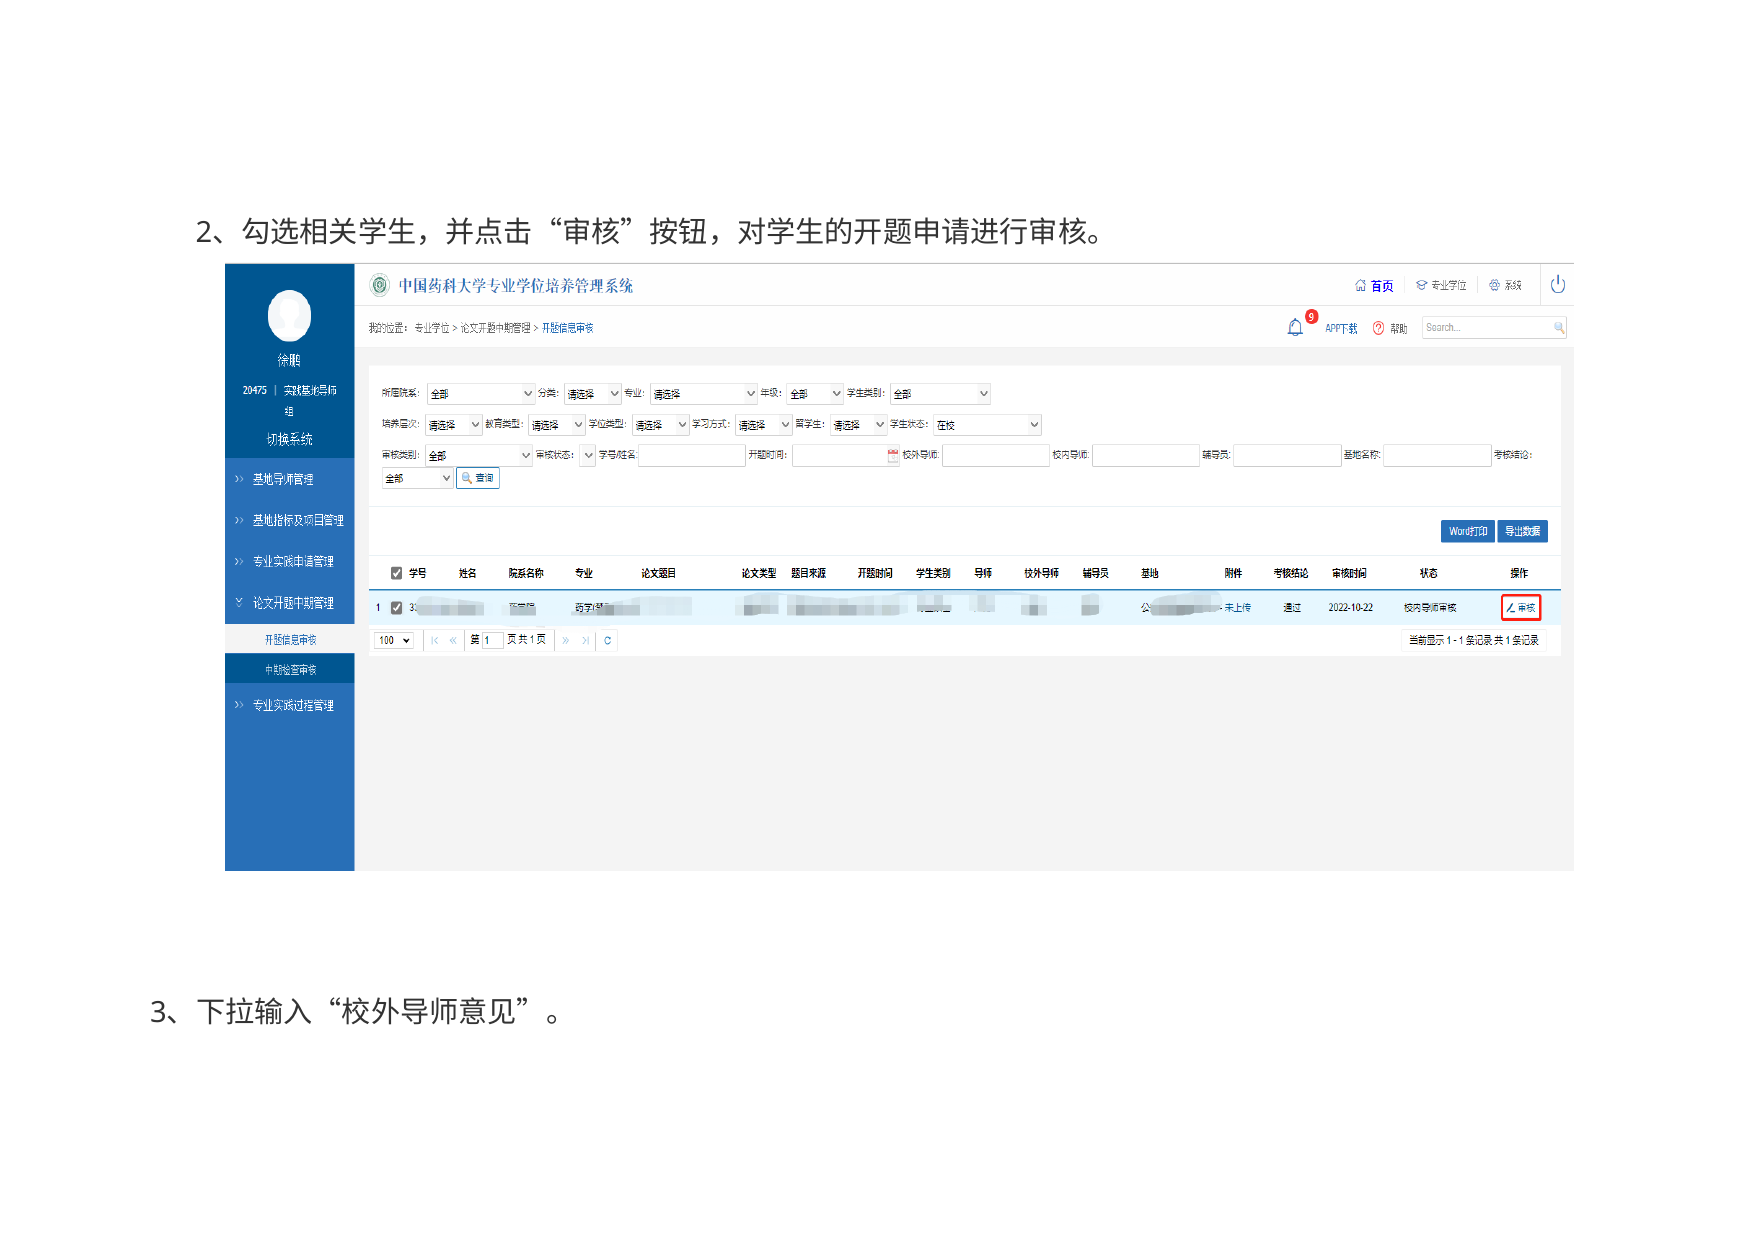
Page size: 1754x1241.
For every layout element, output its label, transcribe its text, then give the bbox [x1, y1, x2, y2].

text 3、下拉输入“校外导师意见”。 [150, 978, 1604, 1043]
list 2、勾选相关学生，并点击“审核”按钮，对学生的开题申请进行审核。 [195, 198, 1604, 263]
picture [225, 262, 1574, 871]
